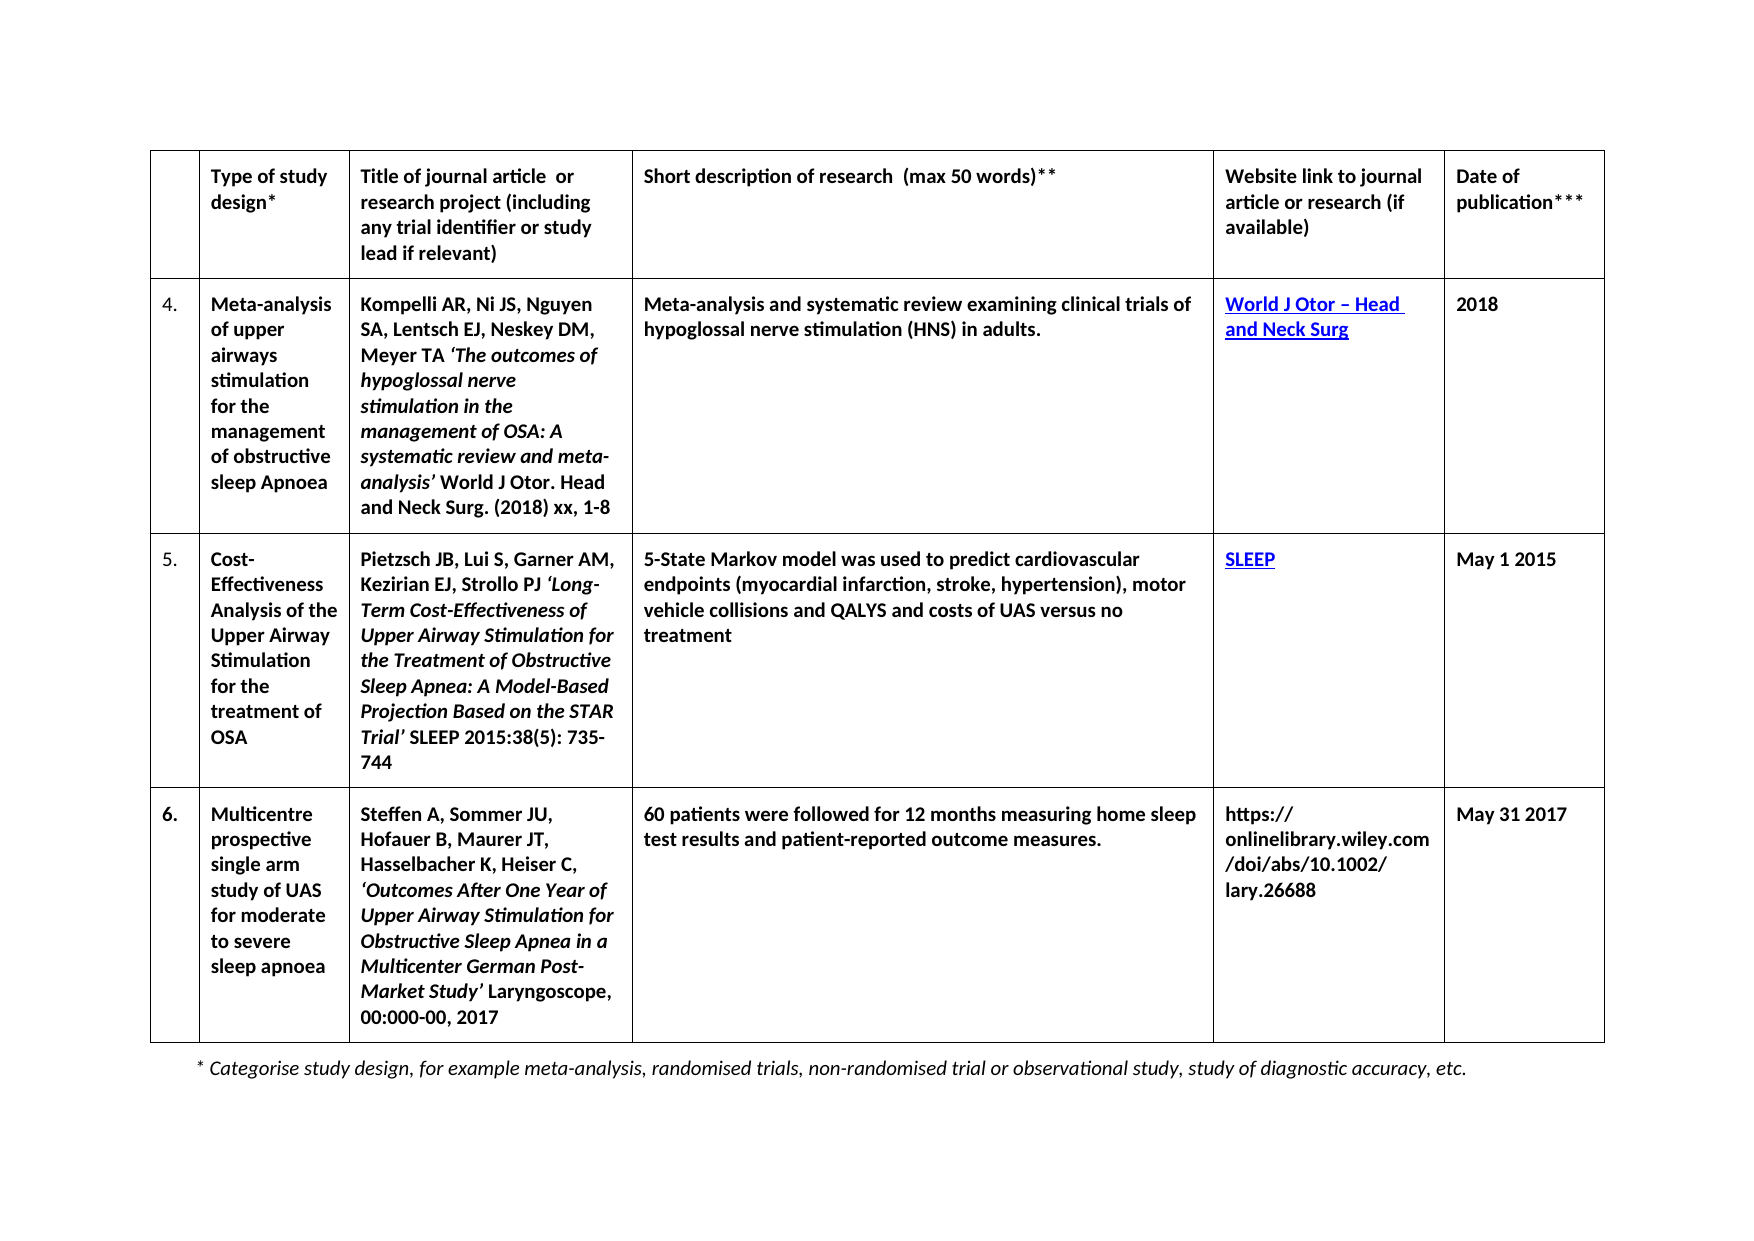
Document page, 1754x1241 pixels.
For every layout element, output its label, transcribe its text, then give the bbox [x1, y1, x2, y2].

table_cell https://onlinelibrary.wiley.com/doi/abs/10.1002/lary.26688 [1214, 788, 1444, 1042]
text * Categorise study design, for example meta-analysis, randomised trials, non-randomised trial or observational study, study of diagnostic accuracy, etc. [194, 1056, 1604, 1081]
table_cell SLEEP [1214, 534, 1444, 787]
table_cell Steffen A, Sommer JU, Hofauer B, Maurer JT, Hasselbacher K, Heiser C, ‘Outcomes After One Year of Upper Airway Stimulation for Obstructive Sleep Apnea in a Multicenter German Post-Market Study’ Laryngoscope, 00:000-00, 2017 [350, 788, 632, 1042]
table_header Website link to journal article or research (if available) [1214, 151, 1444, 278]
table_header Title of journal article or research project (including any trial identifier or study lead if relevant) [350, 151, 632, 278]
table_cell 6. [151, 788, 199, 1042]
table_cell World J Otor – Head and Neck Surg [1214, 279, 1444, 532]
table_cell Pietzsch JB, Lui S, Garner AM, Kezirian EJ, Strollo PJ ‘Long-Term Cost-Effectiveness of Upper Airway Stimulation for the Treatment of Obstructive Sleep Apnea: A Model-Based Projection Based on the STAR Trial’ SLEEP 2015:38(5): 735-744 [350, 534, 632, 787]
table_cell 5. [151, 534, 199, 787]
table_cell May 1 2015 [1445, 534, 1604, 787]
table_cell 5-State Markov model was used to predict cardiovascular endpoints (myocardial infarction, stroke, hypertension), motor vehicle collisions and QALYS and costs of UAS versus no treatment [633, 534, 1213, 787]
table_header Short description of research (max 50 words)** [633, 151, 1213, 278]
table_header Type of study design* [200, 151, 349, 278]
table_cell May 31 2017 [1445, 788, 1604, 1042]
table_cell Meta-analysis and systematic review examining clinical trials of hypoglossal nerve stimulation (HNS) in adults. [633, 279, 1213, 532]
table_cell Kompelli AR, Ni JS, Nguyen SA, Lentsch EJ, Neskey DM, Meyer TA ‘The outcomes of hypoglossal nerve stimulation in the management of OSA: A systematic review and meta-analysis’ World J Otor. Head and Neck Surg. (2018) xx, 1-8 [350, 279, 632, 532]
table_cell 60 patients were followed for 12 months measuring home sleep test results and patient-reported outcome measures. [633, 788, 1213, 1042]
table_header Date of publication*** [1445, 151, 1604, 278]
table_cell Cost-Effectiveness Analysis of the Upper Airway Stimulation for the treatment of OSA [200, 534, 349, 787]
table_cell Meta-analysis of upper airways stimulation for the management of obstructive sleep Apnoea [200, 279, 349, 532]
table_cell 4. [151, 279, 199, 532]
table_cell Multicentre prospective single arm study of UAS for moderate to severe sleep apnoea [200, 788, 349, 1042]
table_header [151, 151, 199, 278]
table_cell 2018 [1445, 279, 1604, 532]
